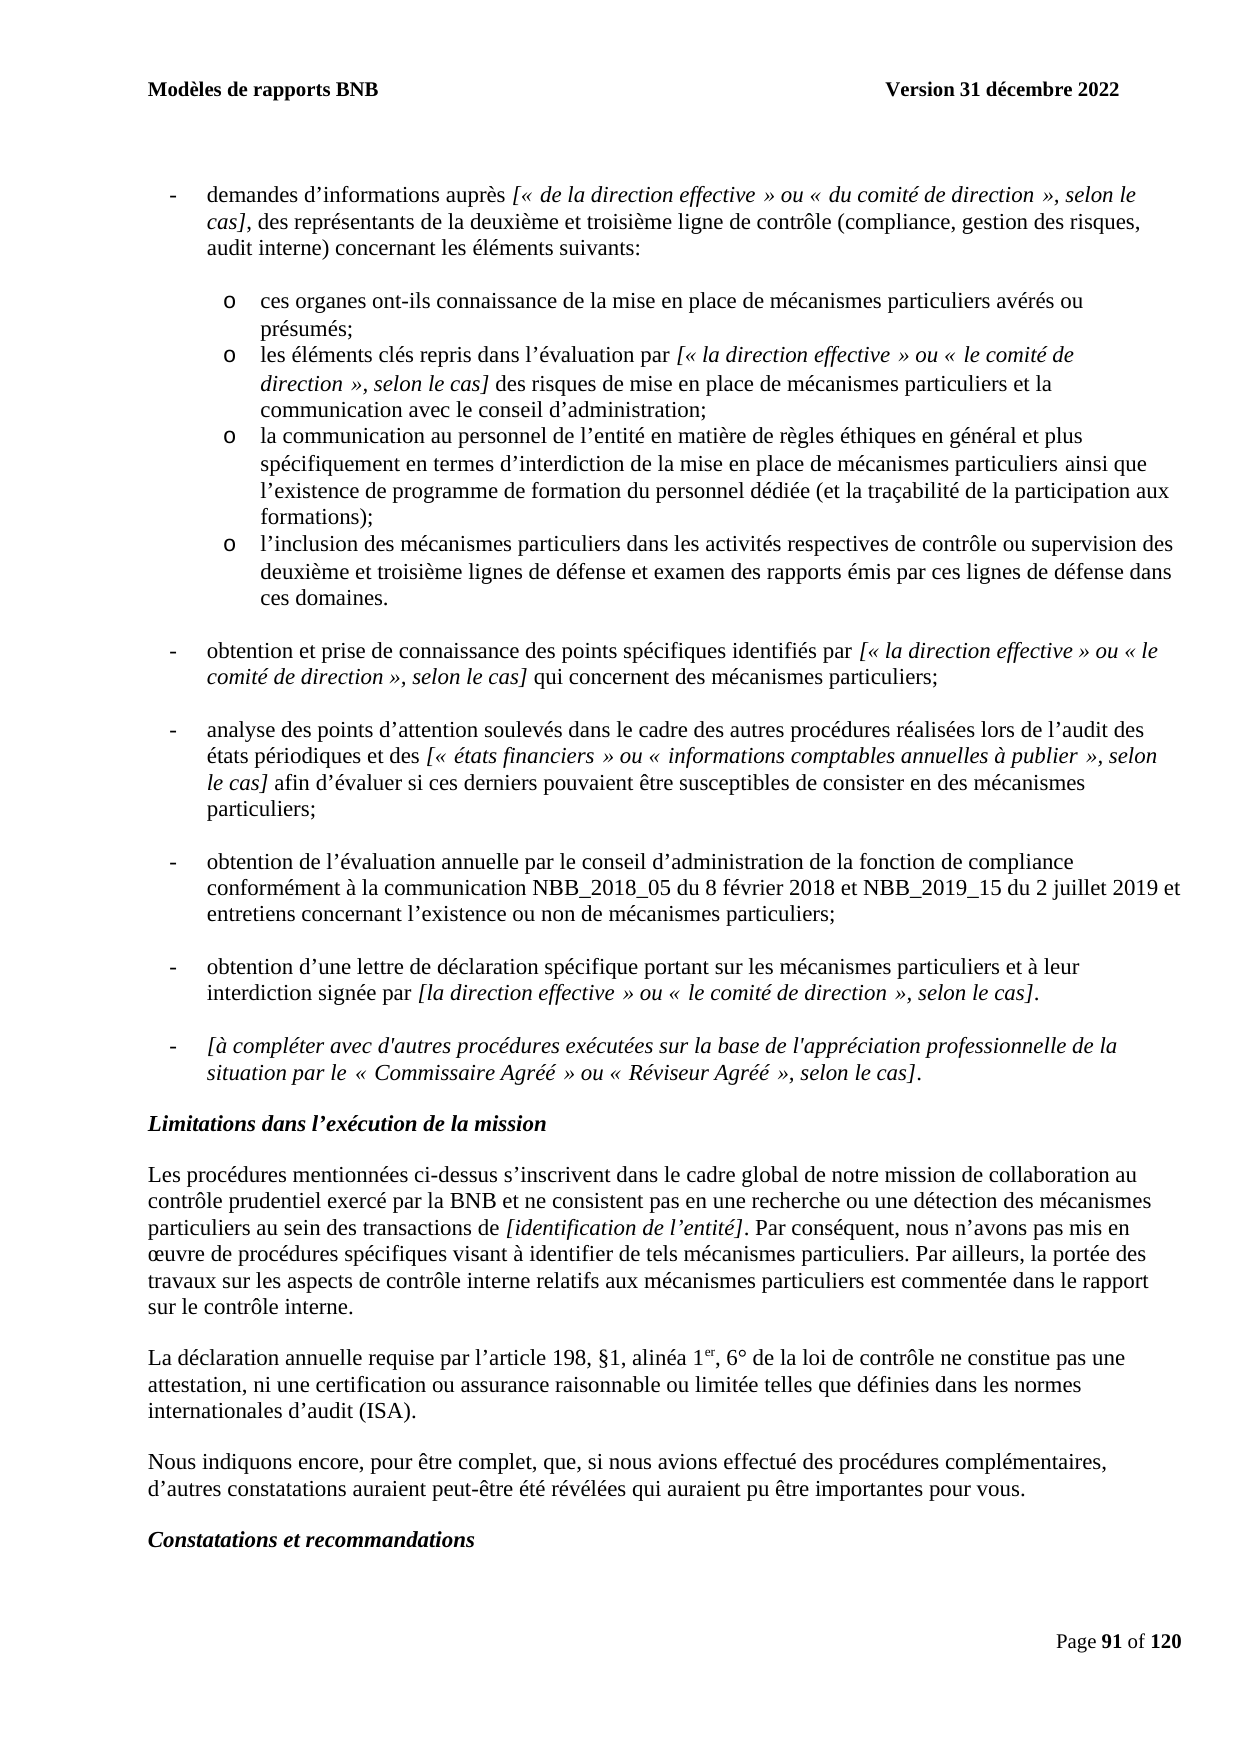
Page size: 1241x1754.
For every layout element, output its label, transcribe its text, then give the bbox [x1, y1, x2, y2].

list l’inclusion des mécanismes particuliers dans les activités respectives de contrôle ou supervision des deuxième et troisième lignes de défense et examen des rapports émis par ces lignes de défense dans ces domaines. [223, 529, 1181, 611]
list obtention d’une lettre de déclaration spécifique portant sur les mécanismes particuliers et à leur interdiction signée par [la direction effective » ou « le comité de direction », selon le cas]. [169, 953, 1181, 1006]
text Nous indiquons encore, pour être complet, que, si nous avions effectué des procédures complémentaires, d’autres constatations auraient peut-être été révélées qui auraient pu être importantes pour vous. [148, 1448, 1181, 1501]
text Limitations dans l’exécution de la mission [148, 1110, 1181, 1136]
list la communication au personnel de l’entité en matière de règles éthiques en général et plus spécifiquement en termes d’interdiction de la mise en place de mécanismes particuliers ainsi que l’existence de programme de formation du personnel dédiée (et la traçabilité de la participation aux formations); [223, 422, 1181, 529]
list les éléments clés repris dans l’évaluation par [« la direction effective » ou « le comité de direction », selon le cas] des risques de mise en place de mécanismes particuliers et la communication avec le conseil d’administration; [223, 341, 1181, 422]
list demandes d’informations auprès [« de la direction effective » ou « du comité de direction », selon le cas], des représentants de la deuxième et troisième ligne de contrôle (compliance, gestion des risques, audit interne) concernant les éléments suivants: [169, 181, 1181, 260]
list obtention et prise de connaissance des points spécifiques identifiés par [« la direction effective » ou « le comité de direction », selon le cas] qui concernent des mécanismes particuliers; [169, 637, 1181, 689]
list ces organes ont-ils connaissance de la mise en place de mécanismes particuliers avérés ou présumés; [223, 287, 1181, 341]
text Constatations et recommandations [148, 1526, 1181, 1552]
list [à compléter avec d'autres procédures exécutées sur la base de l'appréciation professionnelle de la situation par le « Commissaire Agréé » ou « Réviseur Agréé », selon le cas]. [169, 1032, 1181, 1085]
list obtention de l’évaluation annuelle par le conseil d’administration de la fonction de compliance conformément à la communication NBB_2018_05 du 8 février 2018 et NBB_2019_15 du 2 juillet 2019 et entretiens concernant l’existence ou non de mécanismes particuliers; [169, 848, 1181, 927]
list analyse des points d’attention soulevés dans le cadre des autres procédures réalisées lors de l’audit des états périodiques et des [« états financiers » ou « informations comptables annuelles à publier », selon le cas] afin d’évaluer si ces derniers pouvaient être susceptibles de consister en des mécanismes particuliers; [169, 716, 1181, 821]
text La déclaration annuelle requise par l’article 198, §1, alinéa 1er, 6° de la loi de contrôle ne constitue pas une attestation, ni une certification ou assurance raisonnable ou limitée telles que définies dans les normes internationales d’audit (ISA). [148, 1344, 1181, 1423]
text Les procédures mentionnées ci-dessus s’inscrivent dans le cadre global de notre mission de collaboration au contrôle prudentiel exercé par la BNB et ne consistent pas en une recherche ou une détection des mécanismes particuliers au sein des transactions de [identification de l’entité]. Par conséquent, nous n’avons pas mis en œuvre de procédures spécifiques visant à identifier de tels mécanismes particuliers. Par ailleurs, la portée des travaux sur les aspects de contrôle interne relatifs aux mécanismes particuliers est commentée dans le rapport sur le contrôle interne. [148, 1161, 1181, 1319]
